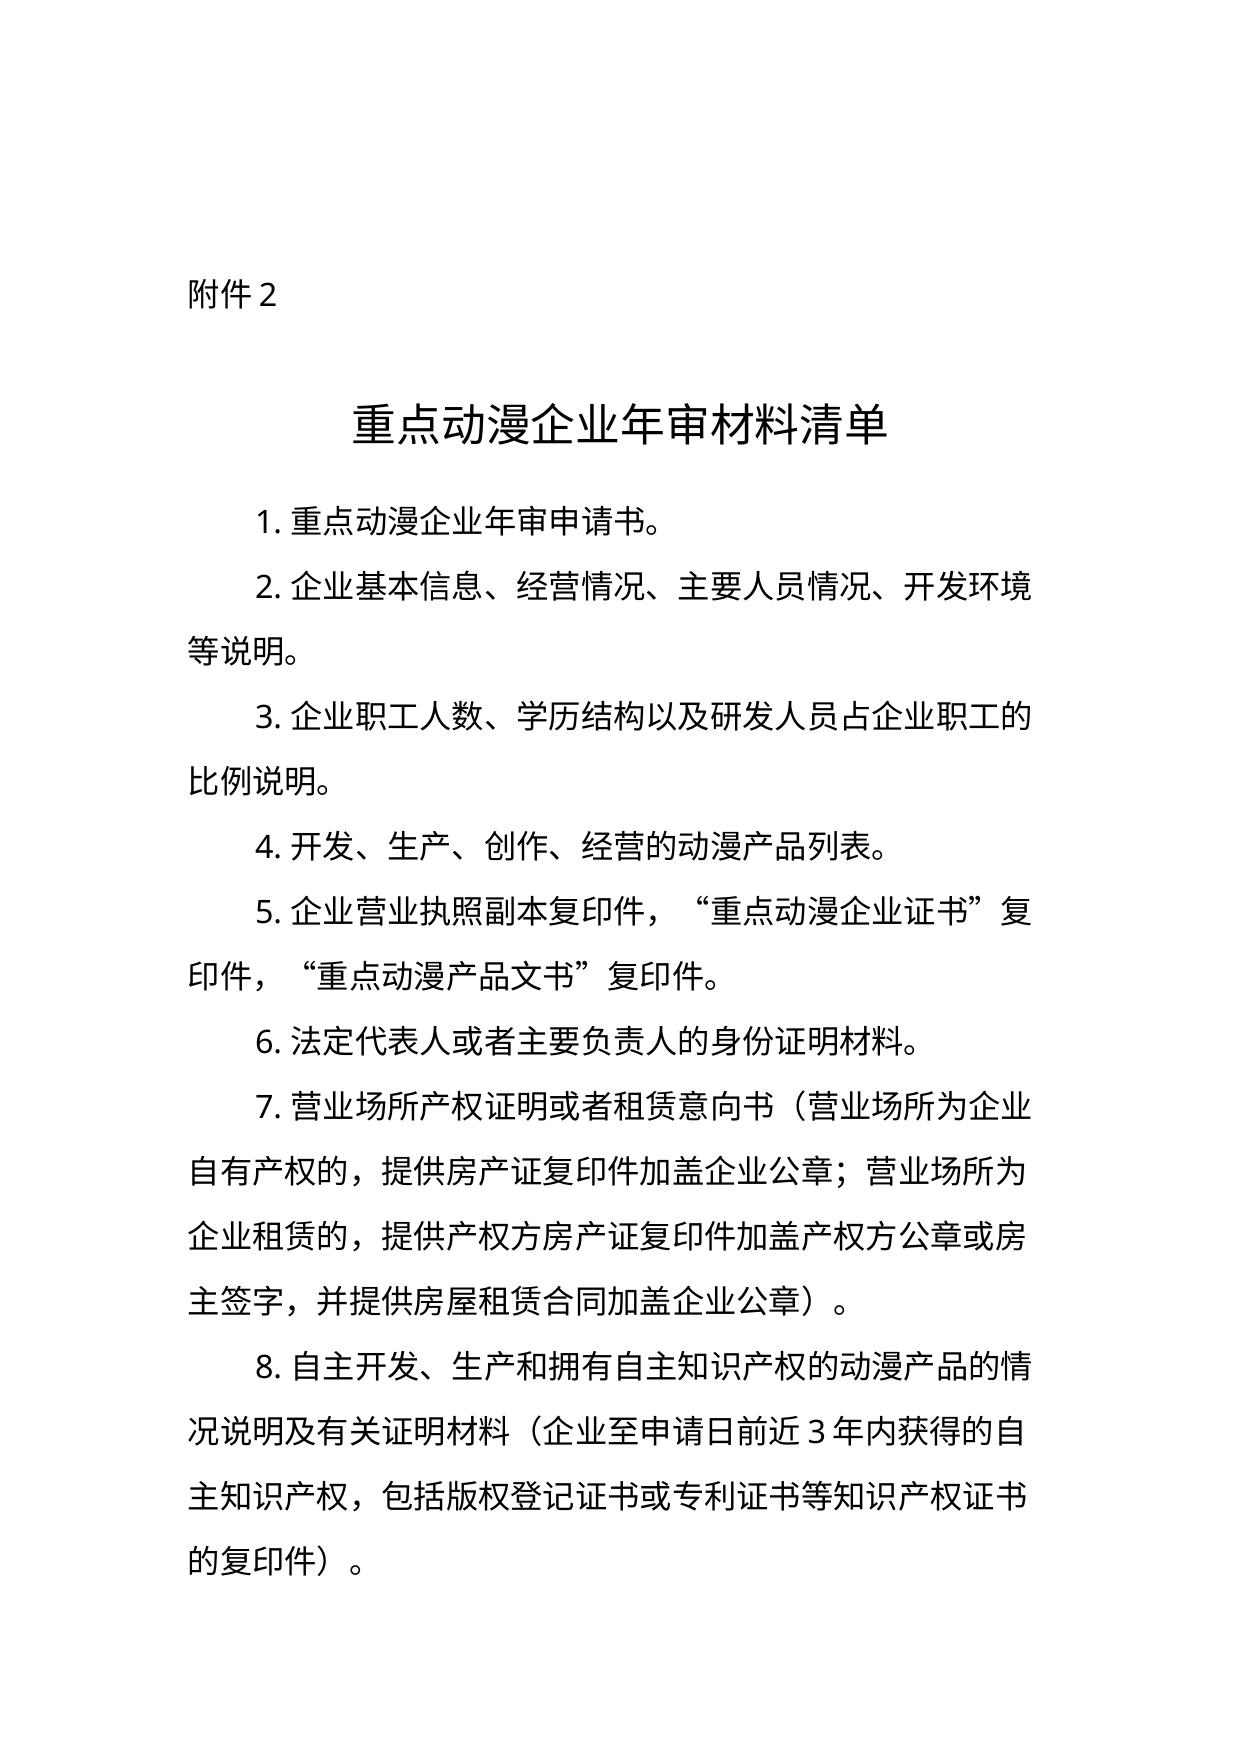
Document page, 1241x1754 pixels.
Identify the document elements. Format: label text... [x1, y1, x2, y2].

text 8. 自主开发、生产和拥有自主知识产权的动漫产品的情况说明及有关证明材料（企业至申请日前近3年内获得的自主知识产权，包括版权登记证书或专利证书等知识产权证书的复印件）。 [187, 1332, 1053, 1592]
text 1. 重点动漫企业年审申请书。 [187, 487, 1053, 552]
text 2. 企业基本信息、经营情况、主要人员情况、开发环境等说明。 [187, 552, 1053, 682]
text 4. 开发、生产、创作、经营的动漫产品列表。 [187, 812, 1053, 877]
text 重点动漫企业年审材料清单 [187, 389, 1053, 454]
text 3. 企业职工人数、学历结构以及研发人员占企业职工的比例说明。 [187, 682, 1053, 812]
text 7. 营业场所产权证明或者租赁意向书（营业场所为企业自有产权的，提供房产证复印件加盖企业公章；营业场所为企业租赁的，提供产权方房产证复印件加盖产权方公章或房主签字，并提供房屋租赁合同加盖企业公章）。 [187, 1072, 1053, 1332]
text 附件2 [187, 259, 1053, 324]
text 5. 企业营业执照副本复印件，“重点动漫企业证书”复印件，“重点动漫产品文书”复印件。 [187, 877, 1053, 1007]
text 6. 法定代表人或者主要负责人的身份证明材料。 [187, 1007, 1053, 1072]
